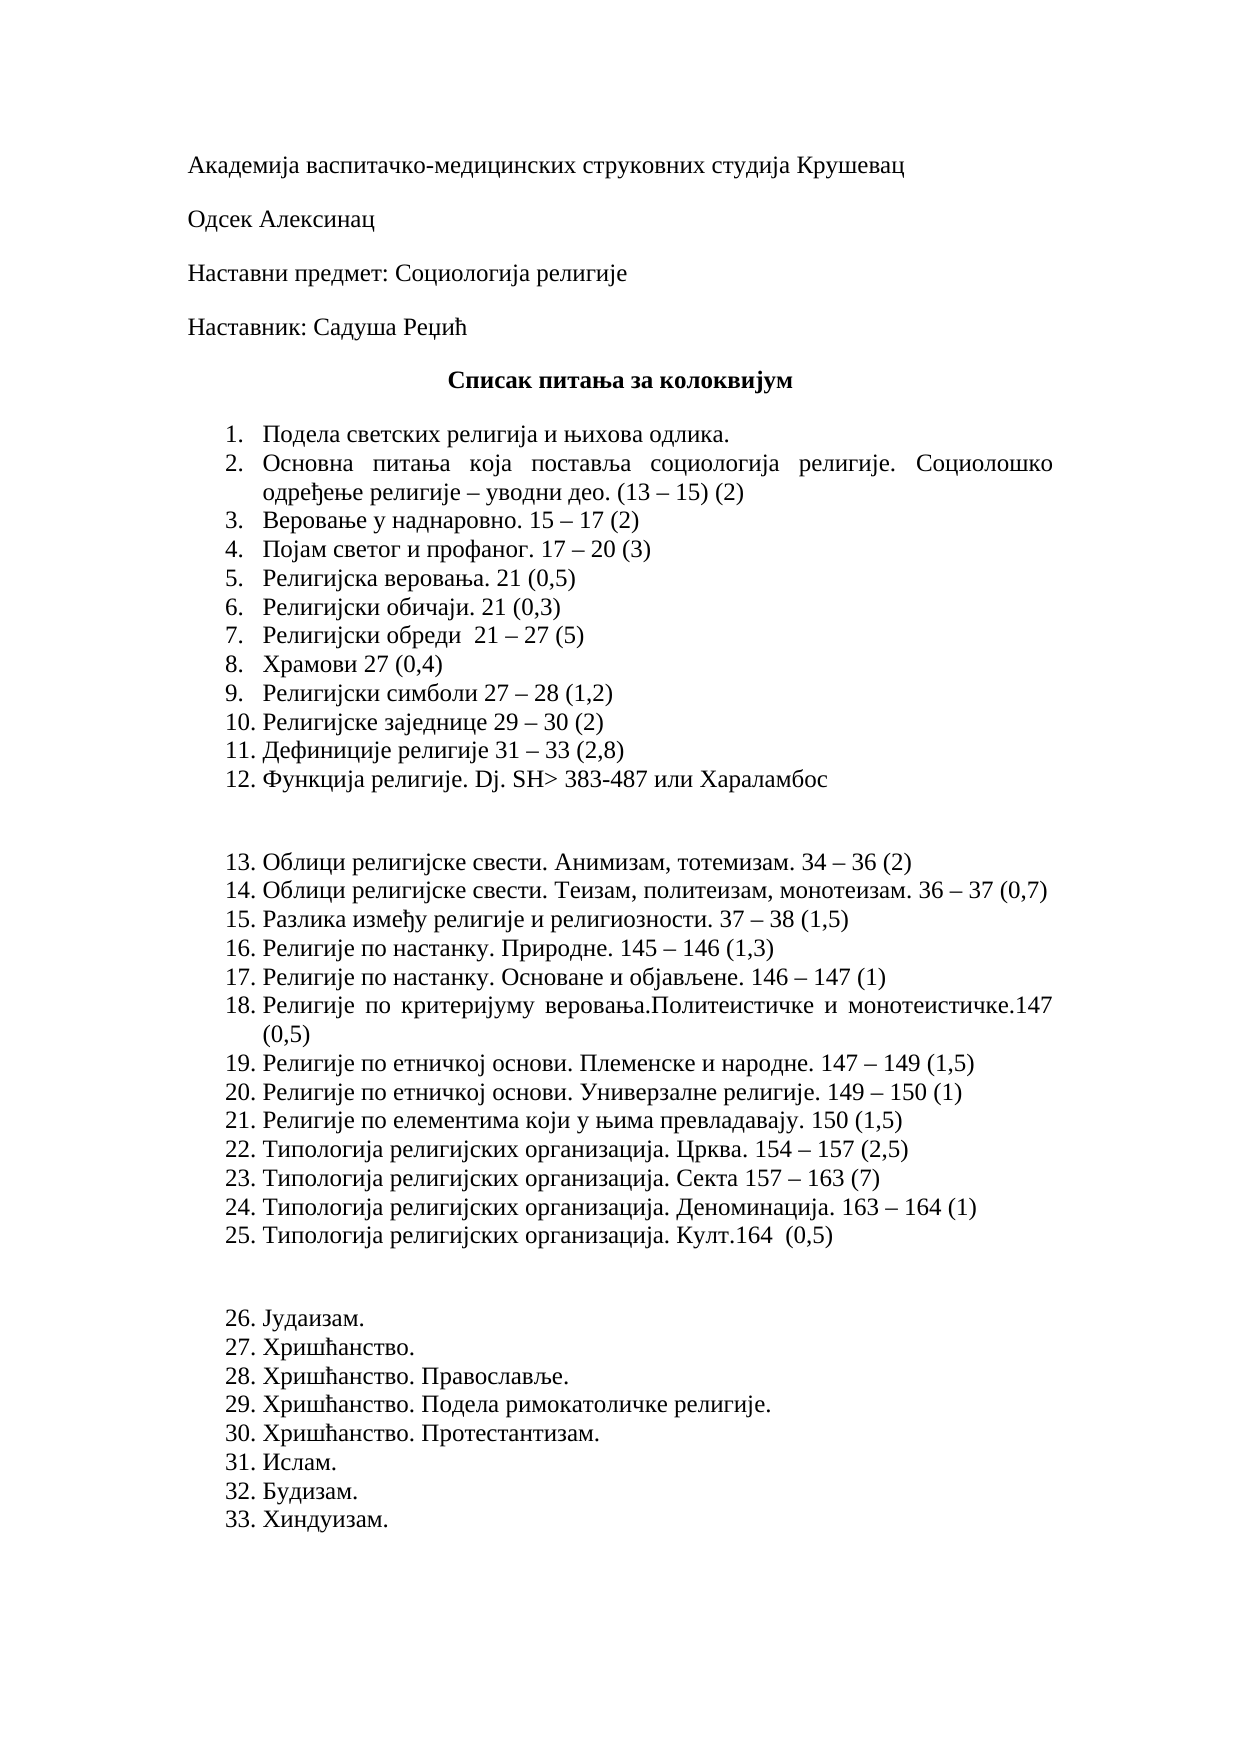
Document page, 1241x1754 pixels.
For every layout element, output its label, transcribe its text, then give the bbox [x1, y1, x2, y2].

list Хиндуизам. [225, 1504, 1053, 1533]
list Дефиниције религије 31 – 33 (2,8) [225, 736, 1053, 764]
text Наставни предмет: Социологија религије [187, 258, 1053, 286]
list Облици религијске свести. Анимизам, тотемизам. 34 – 36 (2) [225, 847, 1053, 876]
list Религије по настанку. Природне. 145 – 146 (1,3) [225, 933, 1053, 962]
list Типологија религијских организација. Деноминација. 163 – 164 (1) [225, 1192, 1053, 1221]
list Веровање у наднаровно. 15 – 17 (2) [225, 506, 1053, 534]
text Одсек Алексинац [187, 204, 1053, 233]
list Хришћанство. [225, 1332, 1053, 1361]
list Религијски обичаји. 21 (0,3) [225, 592, 1053, 621]
list Типологија религијских организација. Култ.164 (0,5) [225, 1221, 1053, 1249]
list Религије по етничкој основи. Племенске и народне. 147 – 149 (1,5) [225, 1048, 1053, 1077]
list Функција религије. Dj. SH> 383-487 или Хараламбос [225, 764, 1053, 793]
list Ислам. [225, 1447, 1053, 1476]
list Хришћанство. Подела римокатоличке религије. [225, 1389, 1053, 1418]
list Типологија религијских организација. Секта 157 – 163 (7) [225, 1163, 1053, 1192]
list Јудаизам. [225, 1303, 1053, 1332]
list Религијски обреди 21 – 27 (5) [225, 621, 1053, 649]
list Хришћанство. Православље. [225, 1361, 1053, 1389]
list Разлика између религије и религиозности. 37 – 38 (1,5) [225, 904, 1053, 933]
list Појам светог и профаног. 17 – 20 (3) [225, 534, 1053, 563]
list Религијска веровања. 21 (0,5) [225, 563, 1053, 592]
list Облици религијске свести. Теизам, политеизам, монотеизам. 36 – 37 (0,7) [225, 876, 1053, 904]
list Религије по елементима који у њима превладавају. 150 (1,5) [225, 1106, 1053, 1134]
text Наставник: Садуша Реџић [187, 312, 1053, 340]
list Религијски симболи 27 – 28 (1,2) [225, 678, 1053, 707]
list Типологија религијских организација. Црква. 154 – 157 (2,5) [225, 1134, 1053, 1163]
list Религије по критеријуму веровања.Политеистичке и монотеистичке.147 (0,5) [225, 991, 1053, 1048]
list Будизам. [225, 1476, 1053, 1504]
list Подела светских религија и њихова одлика. [225, 419, 1053, 448]
text Академија васпитачко-медицинских струковних студија Крушевац [187, 150, 1053, 179]
list Основна питања која поставља социологија религије. Социолошко одређење религије – уводни део. (13 – 15) (2) [225, 448, 1053, 506]
list Хришћанство. Протестантизам. [225, 1418, 1053, 1447]
list Храмови 27 (0,4) [225, 649, 1053, 678]
list Религије по настанку. Основане и објављене. 146 – 147 (1) [225, 962, 1053, 991]
text Списак питања за колоквијум [187, 365, 1053, 394]
list Религијске заједнице 29 – 30 (2) [225, 707, 1053, 736]
list Религије по етничкој основи. Универзалне религије. 149 – 150 (1) [225, 1077, 1053, 1106]
